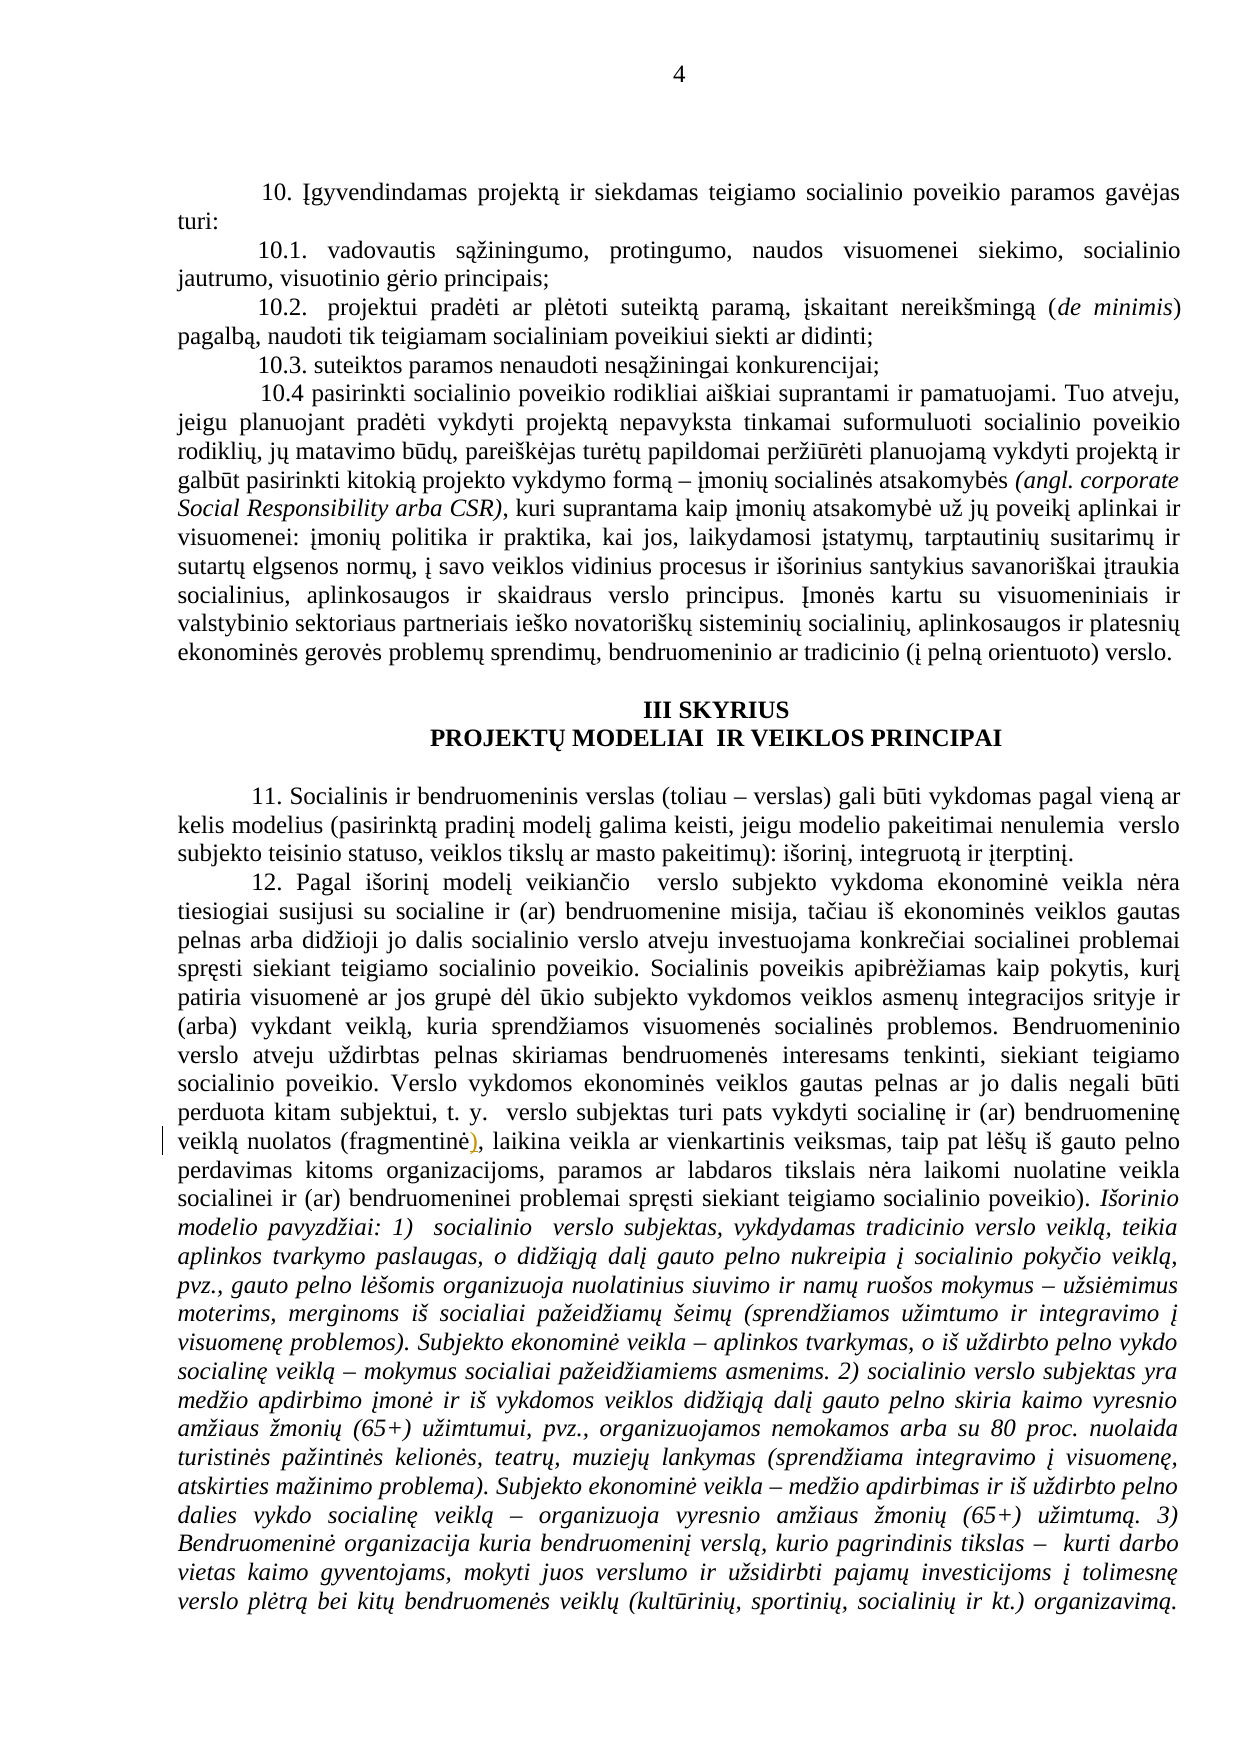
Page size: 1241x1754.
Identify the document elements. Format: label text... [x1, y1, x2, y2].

text 10.3. suteiktos paramos nenaudoti nesąžiningai konkurencijai; [177, 350, 1181, 378]
text 10.2. projektui pradėti ar plėtoti suteiktą paramą, įskaitant nereikšmingą (de minimis) pagalbą, naudoti tik teigiamam socialiniam poveikiui siekti ar didinti; [177, 292, 1181, 350]
text 11. Socialinis ir bendruomeninis verslas (toliau – verslas) gali būti vykdomas pagal vieną ar kelis modelius (pasirinktą pradinį modelį galima keisti, jeigu modelio pakeitimai nenulemia verslo subjekto teisinio statuso, veiklos tikslų ar masto pakeitimų): išorinį, integruotą ir įterptinį. [177, 781, 1181, 867]
text 10.1. vadovautis sąžiningumo, protingumo, naudos visuomenei siekimo, socialinio jautrumo, visuotinio gėrio principais; [177, 235, 1181, 292]
text 10.4 pasirinkti socialinio poveikio rodikliai aiškiai suprantami ir pamatuojami. Tuo atveju, jeigu planuojant pradėti vykdyti projektą nepavyksta tinkamai suformuluoti socialinio poveikio rodiklių, jų matavimo būdų, pareiškėjas turėtų papildomai peržiūrėti planuojamą vykdyti projektą ir galbūt pasirinkti kitokią projekto vykdymo formą – įmonių socialinės atsakomybės (angl. corporate Social Responsibility arba CSR), kuri suprantama kaip įmonių atsakomybė už jų poveikį aplinkai ir visuomenei: įmonių politika ir praktika, kai jos, laikydamosi įstatymų, tarptautinių susitarimų ir sutartų elgsenos normų, į savo veiklos vidinius procesus ir išorinius santykius savanoriškai įtraukia socialinius, aplinkosaugos ir skaidraus verslo principus. Įmonės kartu su visuomeniniais ir valstybinio sektoriaus partneriais ieško novatoriškų sisteminių socialinių, aplinkosaugos ir platesnių ekonominės gerovės problemų sprendimų, bendruomeninio ar tradicinio (į pelną orientuoto) verslo. [177, 378, 1181, 666]
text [177, 867, 1181, 1615]
text PROJEKTŲ MODELIAI IR VEIKLOS PRINCIPAI [177, 723, 1181, 752]
text III SKYRIUS [177, 695, 1181, 723]
text 10. Įgyvendindamas projektą ir siekdamas teigiamo socialinio poveikio paramos gavėjas turi: [177, 177, 1181, 235]
